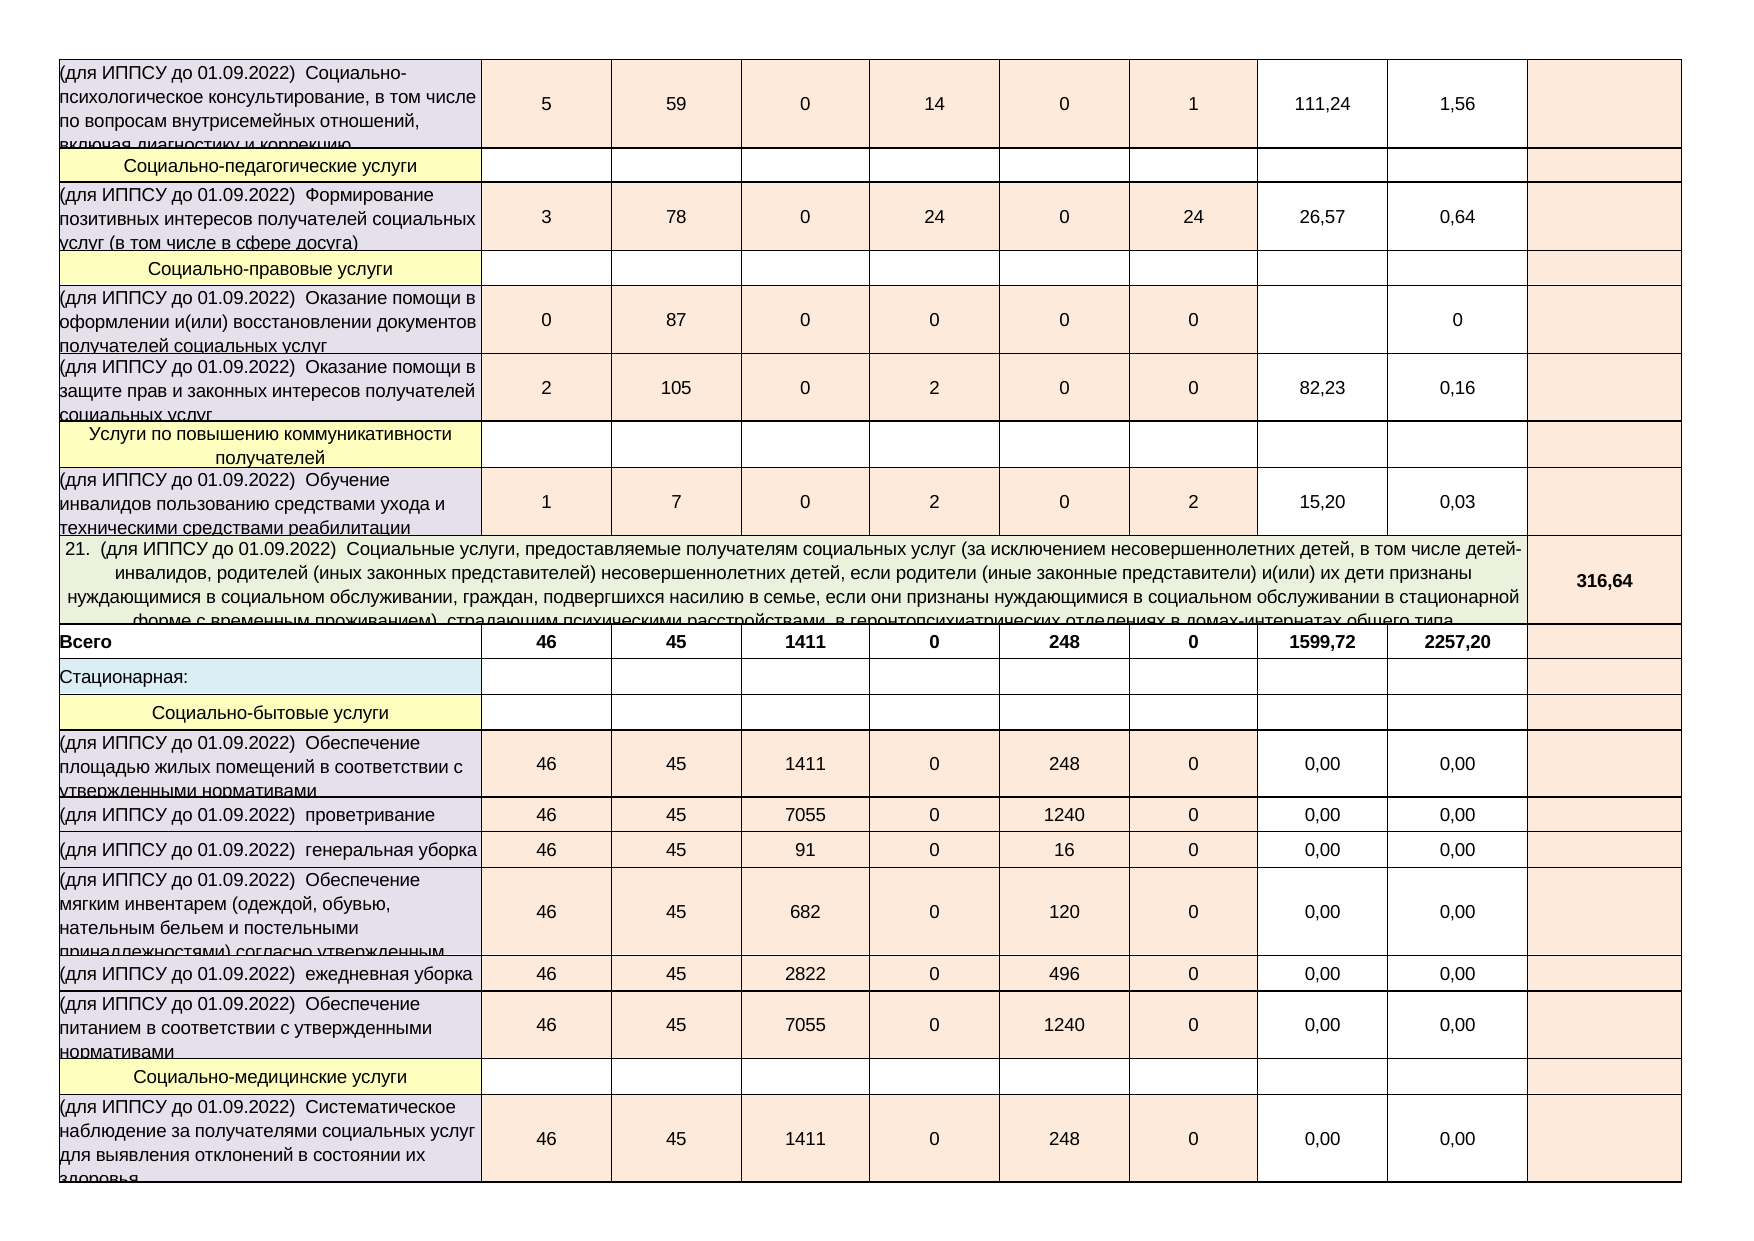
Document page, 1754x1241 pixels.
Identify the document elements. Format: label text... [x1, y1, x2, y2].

table_cell [1258, 251, 1387, 284]
table_cell [1528, 956, 1681, 990]
table_cell Социально-бытовые услуги [60, 695, 481, 729]
table_cell [1682, 867, 1687, 954]
table_cell Социально-педагогические услуги [60, 149, 481, 181]
table_cell 1240 [1000, 992, 1129, 1058]
table_cell Социально-медицинские услуги [60, 1059, 481, 1093]
table_cell [1528, 1095, 1681, 1181]
table_cell 5 [482, 60, 611, 147]
table_cell 0 [1130, 354, 1257, 420]
table_cell [870, 149, 999, 181]
table_cell [1682, 420, 1687, 467]
table_cell 1599,72 [1258, 625, 1387, 658]
table_cell 0,00 [1388, 868, 1527, 954]
table_cell [482, 149, 611, 181]
table_cell [1528, 659, 1681, 693]
table_cell [1130, 422, 1257, 467]
table_cell 0,00 [1388, 832, 1527, 867]
table_cell (для ИППСУ до 01.09.2022) ежедневная уборка [60, 956, 481, 990]
table_cell Услуги по повышению коммуникативности получателей [60, 422, 481, 467]
table_cell [1528, 149, 1681, 181]
table_cell (для ИППСУ до 01.09.2022) Формирование позитивных интересов получателей социальных услуг (в том числе в сфере досуга) [60, 183, 481, 250]
table_cell [1682, 285, 1687, 353]
table_cell 2 [1130, 468, 1257, 535]
table_cell [1528, 832, 1681, 867]
table_cell 0 [742, 183, 869, 250]
table_cell [742, 251, 869, 284]
table_cell [1000, 695, 1129, 729]
table_cell 2 [482, 354, 611, 420]
table_cell 46 [482, 1095, 611, 1181]
table_cell [1258, 1059, 1387, 1093]
table_cell 1411 [742, 731, 869, 796]
table_cell [612, 422, 741, 467]
table_cell [1682, 1094, 1687, 1181]
table_cell [1388, 659, 1527, 693]
table_cell [1258, 286, 1387, 353]
table_cell 1240 [1000, 798, 1129, 831]
table_cell [1528, 1059, 1681, 1093]
table_cell 0 [870, 731, 999, 796]
table_cell 45 [612, 992, 741, 1058]
table_cell [742, 659, 869, 693]
table_cell 0 [1130, 832, 1257, 867]
table_cell [742, 149, 869, 181]
table_cell [1528, 868, 1681, 954]
table_cell 248 [1000, 731, 1129, 796]
table_cell [482, 695, 611, 729]
table_cell [1258, 149, 1387, 181]
table_cell 0,00 [1258, 1095, 1387, 1181]
table_cell [870, 659, 999, 693]
table_cell 0,00 [1388, 1095, 1527, 1181]
table_cell [1682, 353, 1687, 420]
table_cell 87 [612, 286, 741, 353]
table_cell 682 [742, 868, 869, 954]
table_cell 0,00 [1258, 798, 1387, 831]
table_cell [482, 251, 611, 284]
table_cell 0,00 [1258, 868, 1387, 954]
table_cell [1528, 468, 1681, 535]
table_cell 2822 [742, 956, 869, 990]
table_cell 46 [482, 731, 611, 796]
table_cell 21. (для ИППСУ до 01.09.2022) Социальные услуги, предоставляемые получателям социальных услуг (за исключением несовершеннолетних детей, в том числе детей-инвалидов, родителей (иных законных представителей) несовершеннолетних детей, если родители (иные законные представители) и(или) их дети признаны нуждающимися в социальном обслуживании, граждан, подвергшихся насилию в семье, если они признаны нуждающимися в социальном обслуживании в стационарной форме с временным проживанием), страдающим психическими расстройствами, в геронтопсихиатрических отделениях в домах-интернатах общего типа [60, 536, 1527, 623]
table_cell [1000, 659, 1129, 693]
table_cell [612, 695, 741, 729]
table_cell 111,24 [1258, 60, 1387, 147]
table_cell 0 [870, 832, 999, 867]
table_cell 7 [612, 468, 741, 535]
table_cell 7055 [742, 798, 869, 831]
table_cell [1682, 955, 1687, 990]
table_cell (для ИППСУ до 01.09.2022) Обеспечение мягким инвентарем (одеждой, обувью, нательным бельем и постельными принадлежностями) согласно утвержденным нормативам [60, 868, 481, 954]
table_cell 496 [1000, 956, 1129, 990]
table_cell [1528, 625, 1681, 658]
table_cell [1528, 286, 1681, 353]
table_cell [1528, 695, 1681, 729]
table_cell 45 [612, 625, 741, 658]
table_cell 0 [742, 60, 869, 147]
table_cell 0,64 [1388, 183, 1527, 250]
table_cell [1388, 149, 1527, 181]
table_cell [1682, 729, 1687, 796]
table_cell 0 [870, 868, 999, 954]
table_cell 0 [482, 286, 611, 353]
table_cell 0,00 [1388, 731, 1527, 796]
table_cell 45 [612, 798, 741, 831]
table_cell [1130, 659, 1257, 693]
table_cell 248 [1000, 1095, 1129, 1181]
table_cell 46 [482, 832, 611, 867]
table_cell 0 [1000, 354, 1129, 420]
table_cell 45 [612, 1095, 741, 1181]
table_cell Стационарная: [60, 659, 481, 693]
table_cell 0 [1000, 60, 1129, 147]
table_cell [1258, 659, 1387, 693]
table_cell [742, 695, 869, 729]
table_cell [1130, 251, 1257, 284]
table_cell 7055 [742, 992, 869, 1058]
table_cell (для ИППСУ до 01.09.2022) Социально-психологическое консультирование, в том числе по вопросам внутрисемейных отношений, включая диагностику и коррекцию [60, 60, 481, 147]
table_cell [612, 1059, 741, 1093]
table_cell 45 [612, 832, 741, 867]
table_cell 46 [482, 798, 611, 831]
table_cell 1 [1130, 60, 1257, 147]
table_cell [1528, 731, 1681, 796]
table_cell 0,00 [1388, 992, 1527, 1058]
table_cell 91 [742, 832, 869, 867]
table_cell [1528, 183, 1681, 250]
table_cell [1000, 422, 1129, 467]
table_cell [1682, 181, 1687, 250]
table_cell [1000, 149, 1129, 181]
table_cell (для ИППСУ до 01.09.2022) Обучение инвалидов пользованию средствами ухода и техническими средствами реабилитации [60, 468, 481, 535]
table_cell [1528, 992, 1681, 1058]
table_cell 120 [1000, 868, 1129, 954]
table_cell (для ИППСУ до 01.09.2022) Обеспечение площадью жилых помещений в соответствии с утвержденными нормативами [60, 731, 481, 796]
table_cell [1528, 422, 1681, 467]
table_cell 0,00 [1258, 956, 1387, 990]
table_cell [1130, 1059, 1257, 1093]
table_cell (для ИППСУ до 01.09.2022) Систематическое наблюдение за получателями социальных услуг для выявления отклонений в состоянии их здоровья [60, 1095, 481, 1181]
table_cell 0,00 [1258, 992, 1387, 1058]
table_cell 1411 [742, 625, 869, 658]
table_cell 0 [870, 286, 999, 353]
table_cell 0 [1000, 286, 1129, 353]
table_cell 316,64 [1528, 536, 1681, 623]
table_cell 0 [870, 625, 999, 658]
table_cell 2257,20 [1388, 625, 1527, 658]
table_cell 0 [1130, 798, 1257, 831]
table_cell [1388, 1059, 1527, 1093]
table_cell [1682, 658, 1687, 693]
table_cell (для ИППСУ до 01.09.2022) Обеспечение питанием в соответствии с утвержденными нормативами [60, 992, 481, 1058]
table_cell [1682, 796, 1687, 831]
table_cell 0,03 [1388, 468, 1527, 535]
table_cell [612, 149, 741, 181]
table_cell 46 [482, 868, 611, 954]
table_cell [1682, 535, 1687, 623]
table_cell 24 [1130, 183, 1257, 250]
table_cell 1,56 [1388, 60, 1527, 147]
table_cell [1682, 1058, 1687, 1093]
table_cell [1388, 695, 1527, 729]
table_cell 0,00 [1388, 798, 1527, 831]
table_cell [1682, 990, 1687, 1058]
table_cell 0 [742, 468, 869, 535]
table_cell 0 [870, 956, 999, 990]
table_cell [482, 422, 611, 467]
table_cell 3 [482, 183, 611, 250]
table_cell [1528, 798, 1681, 831]
table_cell 0 [742, 286, 869, 353]
table_cell [1130, 695, 1257, 729]
table_cell 0 [1130, 625, 1257, 658]
table_cell 0 [1130, 868, 1257, 954]
table_cell 1411 [742, 1095, 869, 1181]
table_cell 16 [1000, 832, 1129, 867]
table_cell [612, 251, 741, 284]
table_cell [870, 695, 999, 729]
table_cell 1 [482, 468, 611, 535]
table_cell (для ИППСУ до 01.09.2022) проветривание [60, 798, 481, 831]
table_cell 105 [612, 354, 741, 420]
table_cell [1682, 250, 1687, 284]
table_cell 0,16 [1388, 354, 1527, 420]
table_cell (для ИППСУ до 01.09.2022) Оказание помощи в оформлении и(или) восстановлении документов получателей социальных услуг [60, 286, 481, 353]
table_cell 0 [1130, 1095, 1257, 1181]
table_cell Социально-правовые услуги [60, 251, 481, 284]
table_cell 26,57 [1258, 183, 1387, 250]
table_cell [742, 1059, 869, 1093]
table_cell 46 [482, 992, 611, 1058]
table_cell 2 [870, 354, 999, 420]
table_cell [482, 1059, 611, 1093]
table_cell 0 [870, 992, 999, 1058]
table_cell [1682, 467, 1687, 535]
table_cell 24 [870, 183, 999, 250]
table_cell [1682, 59, 1687, 147]
table_cell [1000, 1059, 1129, 1093]
table_cell [1528, 251, 1681, 284]
table_cell 248 [1000, 625, 1129, 658]
table_cell [1258, 695, 1387, 729]
table_cell [870, 1059, 999, 1093]
table_cell [612, 659, 741, 693]
table_cell [1682, 694, 1687, 729]
table_cell 59 [612, 60, 741, 147]
table_cell 2 [870, 468, 999, 535]
table_cell 0 [1130, 731, 1257, 796]
table_cell 46 [482, 625, 611, 658]
table_cell 14 [870, 60, 999, 147]
table_cell [742, 422, 869, 467]
table_cell 0,00 [1258, 832, 1387, 867]
table_cell (для ИППСУ до 01.09.2022) Оказание помощи в защите прав и законных интересов получателей социальных услуг [60, 354, 481, 420]
table_cell 46 [482, 956, 611, 990]
table_cell 0,00 [1388, 956, 1527, 990]
table_cell [1682, 147, 1687, 181]
table_cell 15,20 [1258, 468, 1387, 535]
table_cell [1682, 831, 1687, 867]
table_cell 82,23 [1258, 354, 1387, 420]
table_cell 0 [742, 354, 869, 420]
table_cell [1388, 422, 1527, 467]
table_cell [870, 422, 999, 467]
table_cell [870, 251, 999, 284]
table_cell 0 [1130, 286, 1257, 353]
table_cell [1130, 149, 1257, 181]
table_cell [1258, 422, 1387, 467]
table_cell 0 [1000, 183, 1129, 250]
table_cell 78 [612, 183, 741, 250]
table_cell [482, 659, 611, 693]
table_cell 0 [870, 1095, 999, 1181]
table_cell [1000, 251, 1129, 284]
table_cell 45 [612, 868, 741, 954]
table_cell Всего [60, 625, 481, 658]
table_cell 0 [1130, 956, 1257, 990]
table_cell 0 [1130, 992, 1257, 1058]
table_cell (для ИППСУ до 01.09.2022) генеральная уборка [60, 832, 481, 867]
table_cell 0,00 [1258, 731, 1387, 796]
table_cell [1528, 60, 1681, 147]
table_cell 0 [1388, 286, 1527, 353]
table_cell 45 [612, 956, 741, 990]
table_cell [1682, 623, 1687, 658]
table_cell [1388, 251, 1527, 284]
table_cell 0 [870, 798, 999, 831]
table_cell [1528, 354, 1681, 420]
table_cell 0 [1000, 468, 1129, 535]
table_cell 45 [612, 731, 741, 796]
